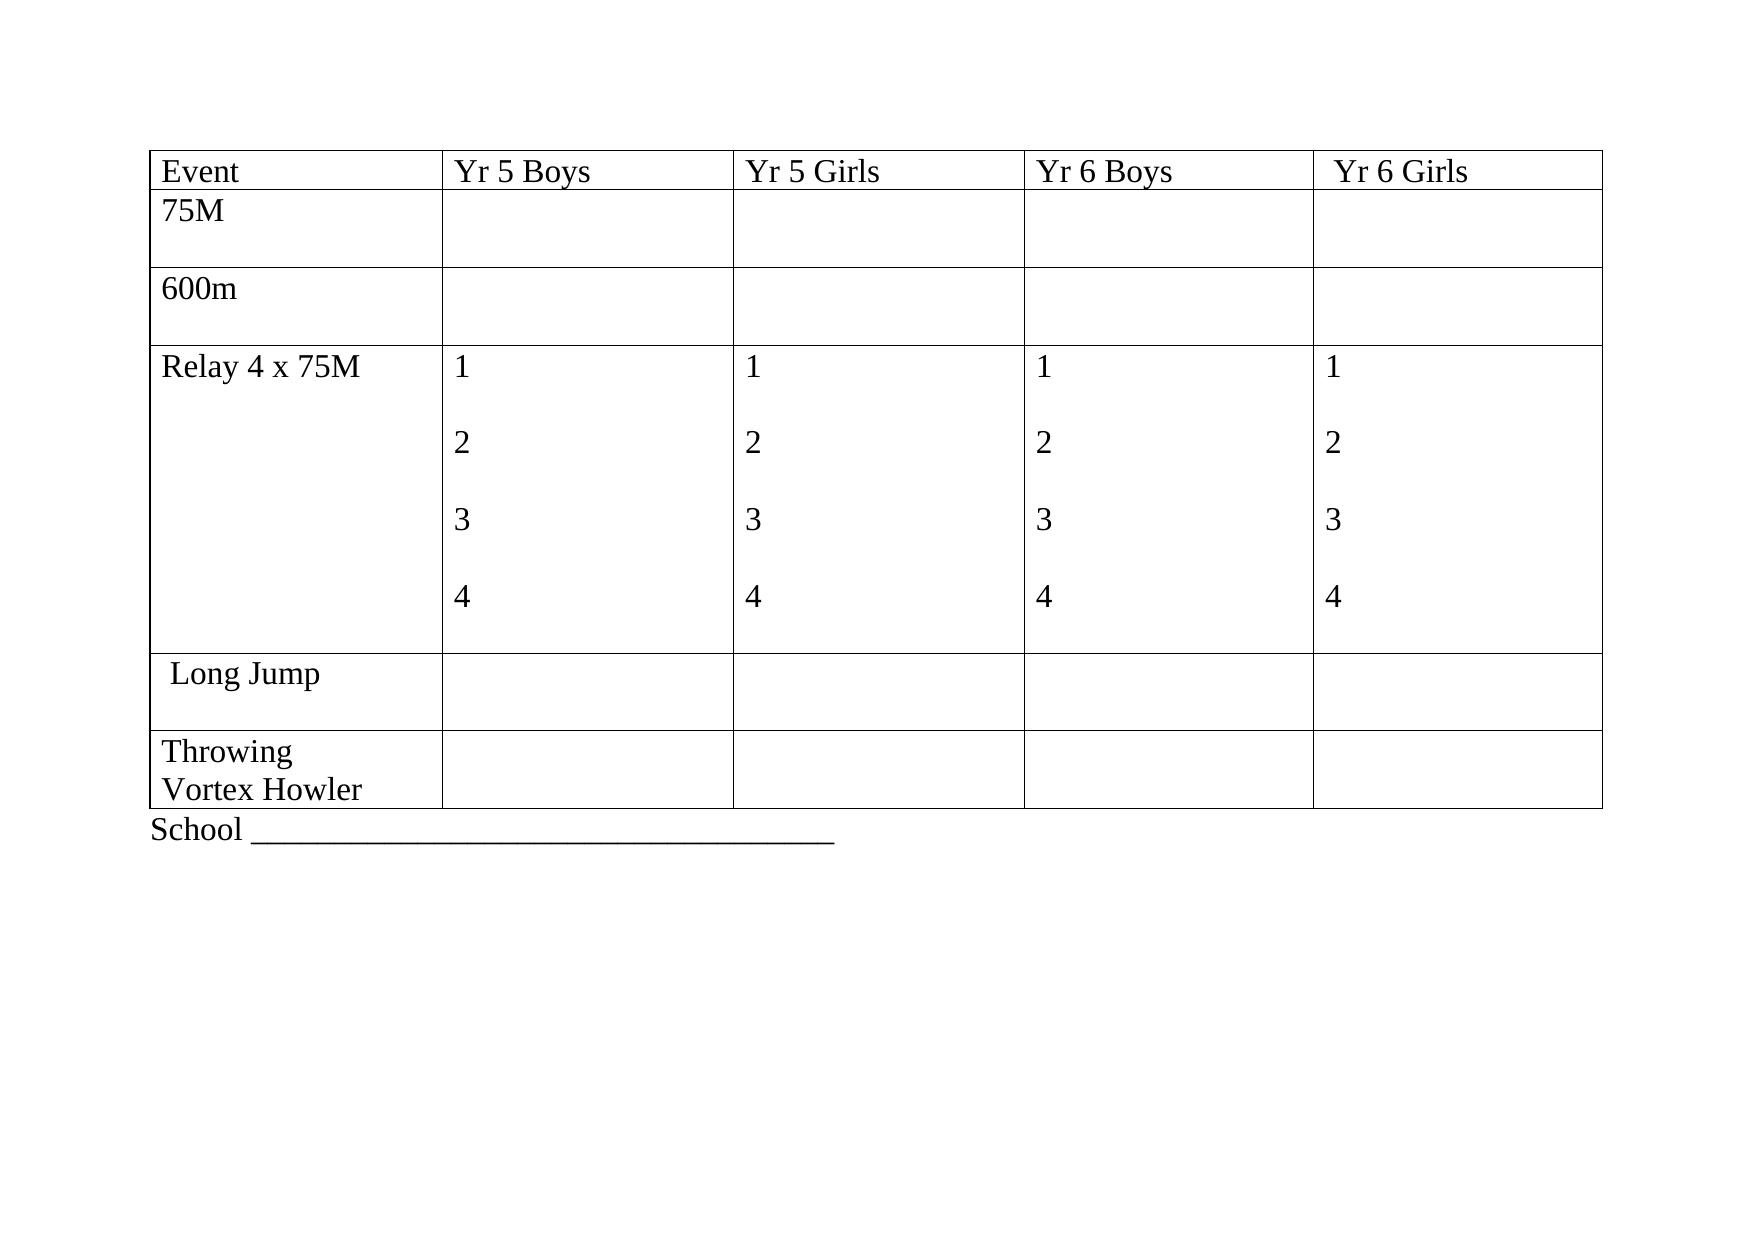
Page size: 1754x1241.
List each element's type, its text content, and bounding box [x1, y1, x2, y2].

table_cell [1025, 654, 1313, 730]
table_cell [443, 190, 733, 267]
table_cell [734, 731, 1024, 808]
table_header Yr 5 Girls [734, 151, 1024, 189]
table_cell Long Jump [151, 654, 442, 730]
table_cell 1 2 3 4 [443, 346, 733, 652]
table_cell Relay 4 x 75M [151, 346, 442, 652]
table_header Event [151, 151, 442, 189]
table_cell [1314, 654, 1602, 730]
table_cell 75M [151, 190, 442, 267]
table_cell [734, 268, 1024, 345]
table_cell [734, 654, 1024, 730]
table_header Yr 6 Girls [1314, 151, 1602, 189]
table_cell [443, 731, 733, 808]
table_cell 600m [151, 268, 442, 345]
table_cell [1025, 731, 1313, 808]
table_header Yr 6 Boys [1025, 151, 1313, 189]
table_cell [1314, 268, 1602, 345]
table_cell [443, 268, 733, 345]
table_cell 1 2 3 4 [1025, 346, 1313, 652]
table_cell Throwing Vortex Howler [151, 731, 442, 808]
subtitle School ___________________________________ [150, 809, 1604, 847]
table_cell [1025, 268, 1313, 345]
table_cell [443, 654, 733, 730]
table_cell 1 2 3 4 [1314, 346, 1602, 652]
table_cell [1314, 190, 1602, 267]
table_cell [734, 190, 1024, 267]
table_header Yr 5 Boys [443, 151, 733, 189]
table_cell [1314, 731, 1602, 808]
table_cell 1 2 3 4 [734, 346, 1024, 652]
table_cell [1025, 190, 1313, 267]
